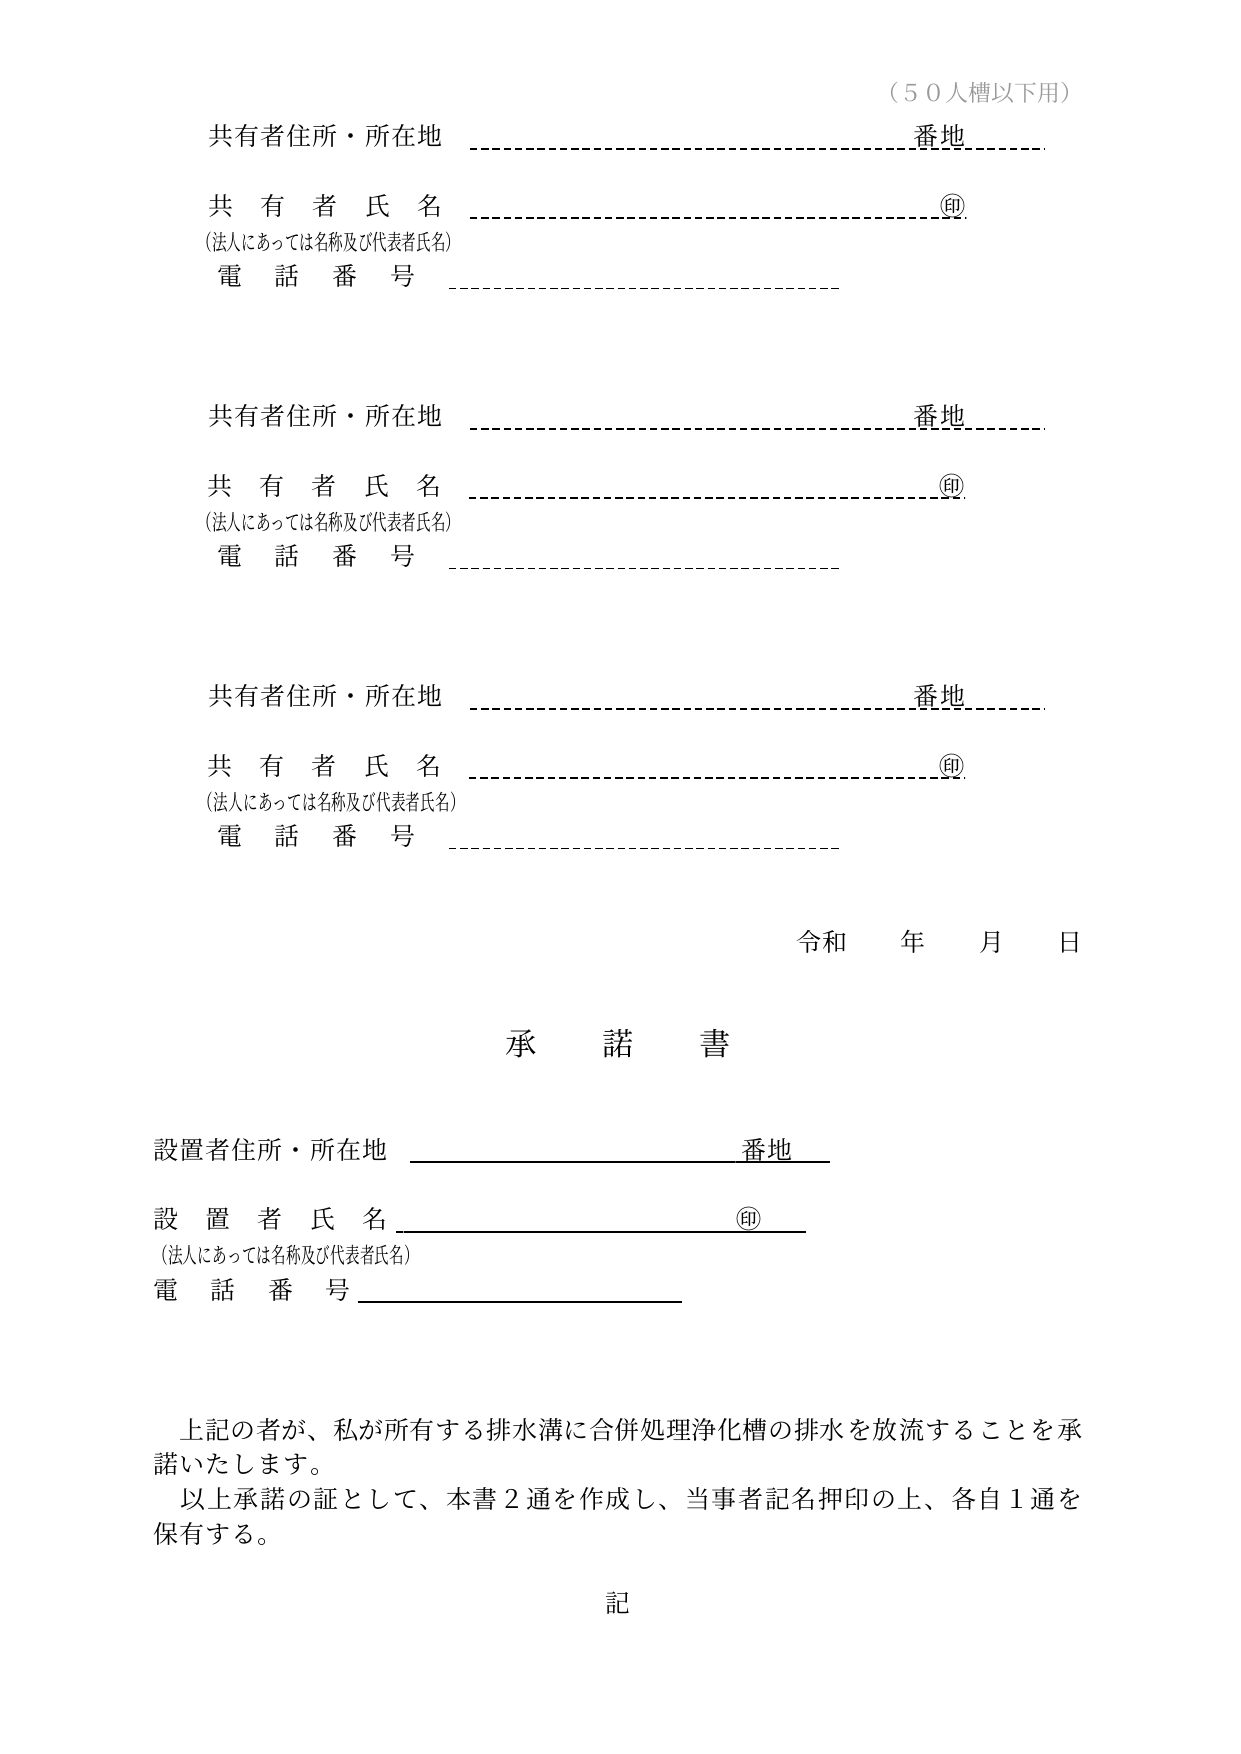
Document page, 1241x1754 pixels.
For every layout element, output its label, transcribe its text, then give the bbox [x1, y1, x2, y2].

text 共有者住所・所在地 番地 [153, 398, 1082, 433]
text 電 話 番 号 [153, 817, 1082, 853]
text 上記の者が、私が所有する排水溝に合併処理浄化槽の排水を放流することを承諾いたします。 [153, 1412, 1082, 1481]
text （法人にあっては名称及び代表者氏名） [153, 1236, 1082, 1270]
text 共有者住所・所在地 番地 [153, 118, 1082, 153]
text （法人にあっては名称及び代表者氏名） [153, 502, 1082, 537]
text 記 [153, 1585, 1082, 1620]
text 電 話 番 号 [153, 537, 1082, 573]
text 電 話 番 号 [153, 1270, 1082, 1306]
text 設 置 者 氏 名 ㊞ [153, 1201, 1082, 1236]
text （法人にあっては名称及び代表者氏名） [153, 782, 1082, 817]
text 電 話 番 号 [153, 257, 1082, 293]
text 令和 年 月 日 [153, 923, 1082, 958]
text 共 有 者 氏 名 ㊞ [153, 467, 1082, 502]
text 共有者住所・所在地 番地 [153, 678, 1082, 713]
text 承 諾 書 [153, 1027, 1082, 1062]
text 以上承諾の証として、本書２通を作成し、当事者記名押印の上、各自１通を保有する。 [153, 1481, 1082, 1550]
text 共 有 者 氏 名 ㊞ [153, 747, 1082, 782]
text 共 有 者 氏 名 ㊞ [153, 187, 1082, 222]
text （法人にあっては名称及び代表者氏名） [153, 222, 1082, 257]
text 設置者住所・所在地 番地 [153, 1132, 1082, 1166]
